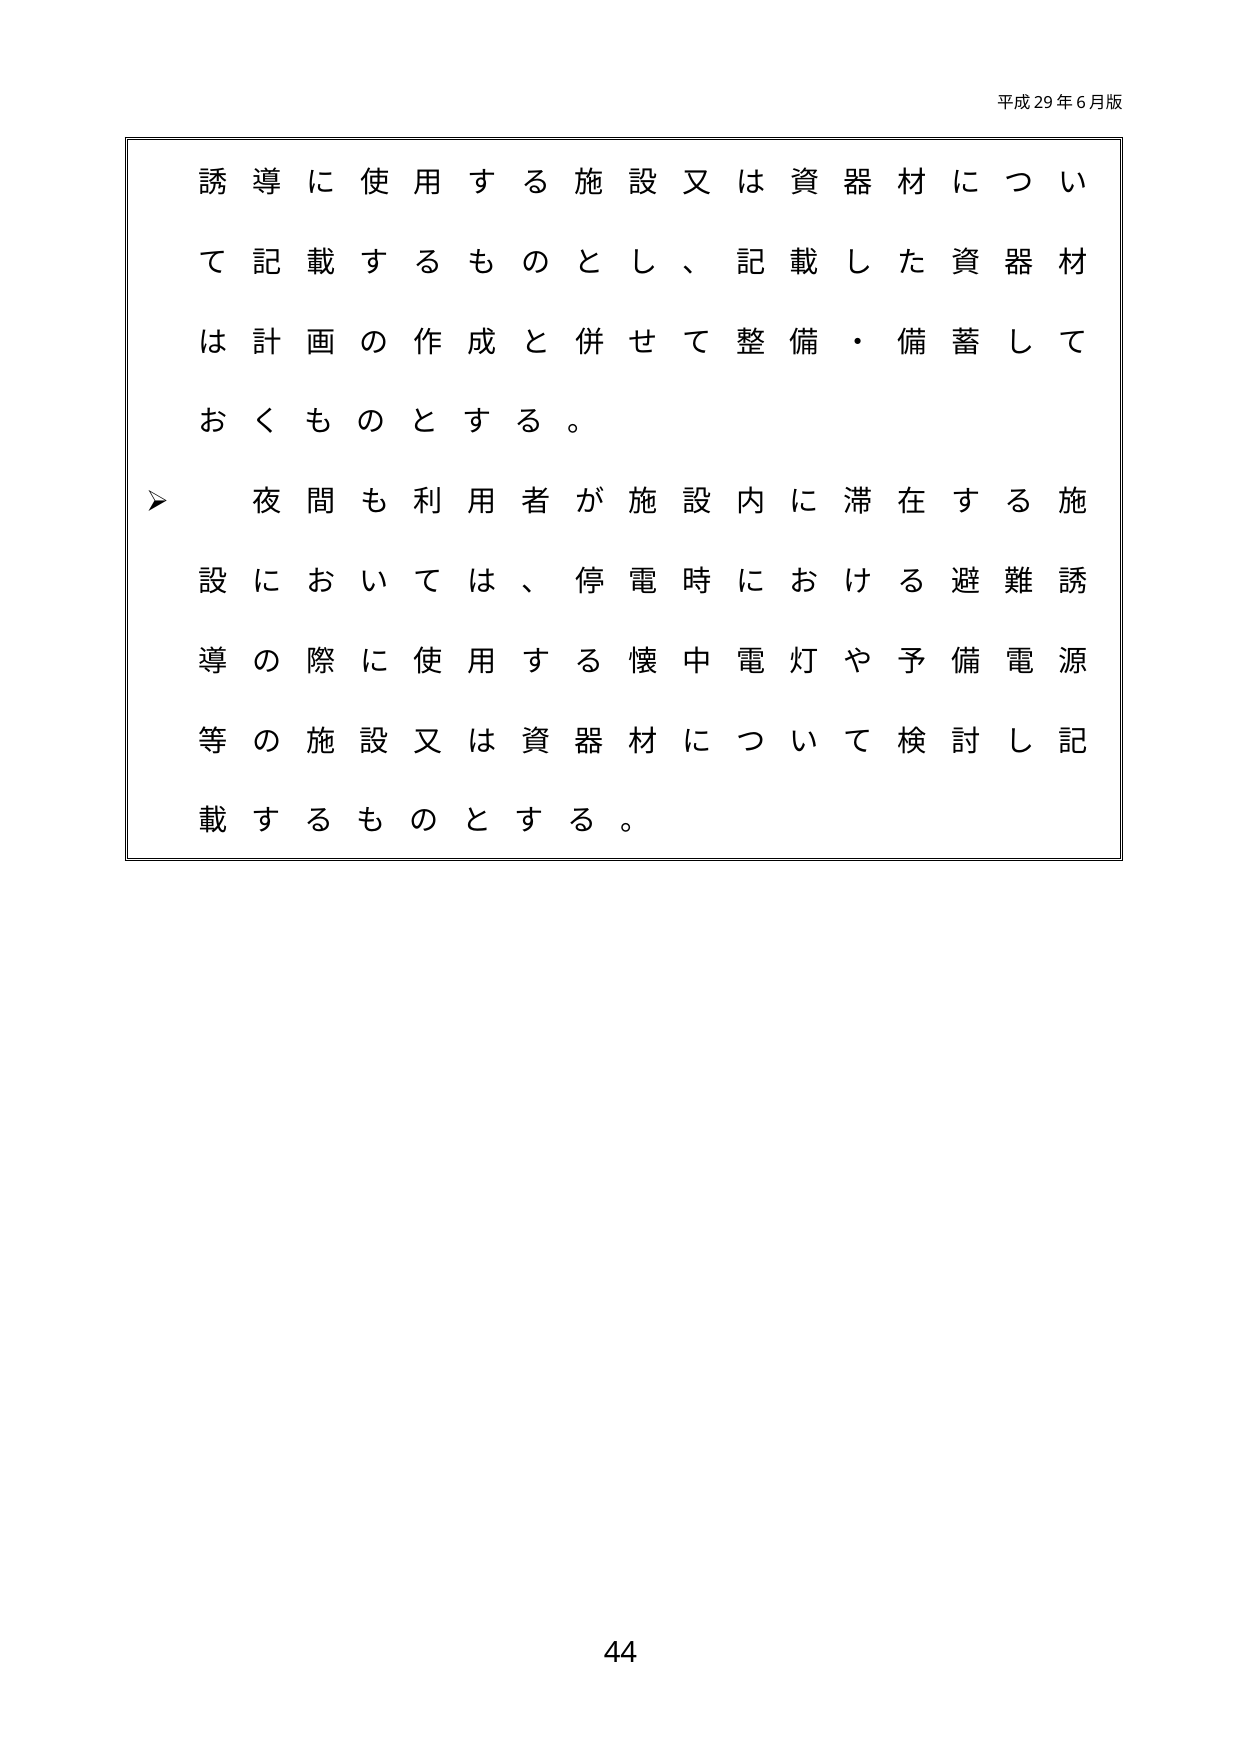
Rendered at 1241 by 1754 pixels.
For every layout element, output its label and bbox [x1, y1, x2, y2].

table_header [128, 140, 1120, 858]
